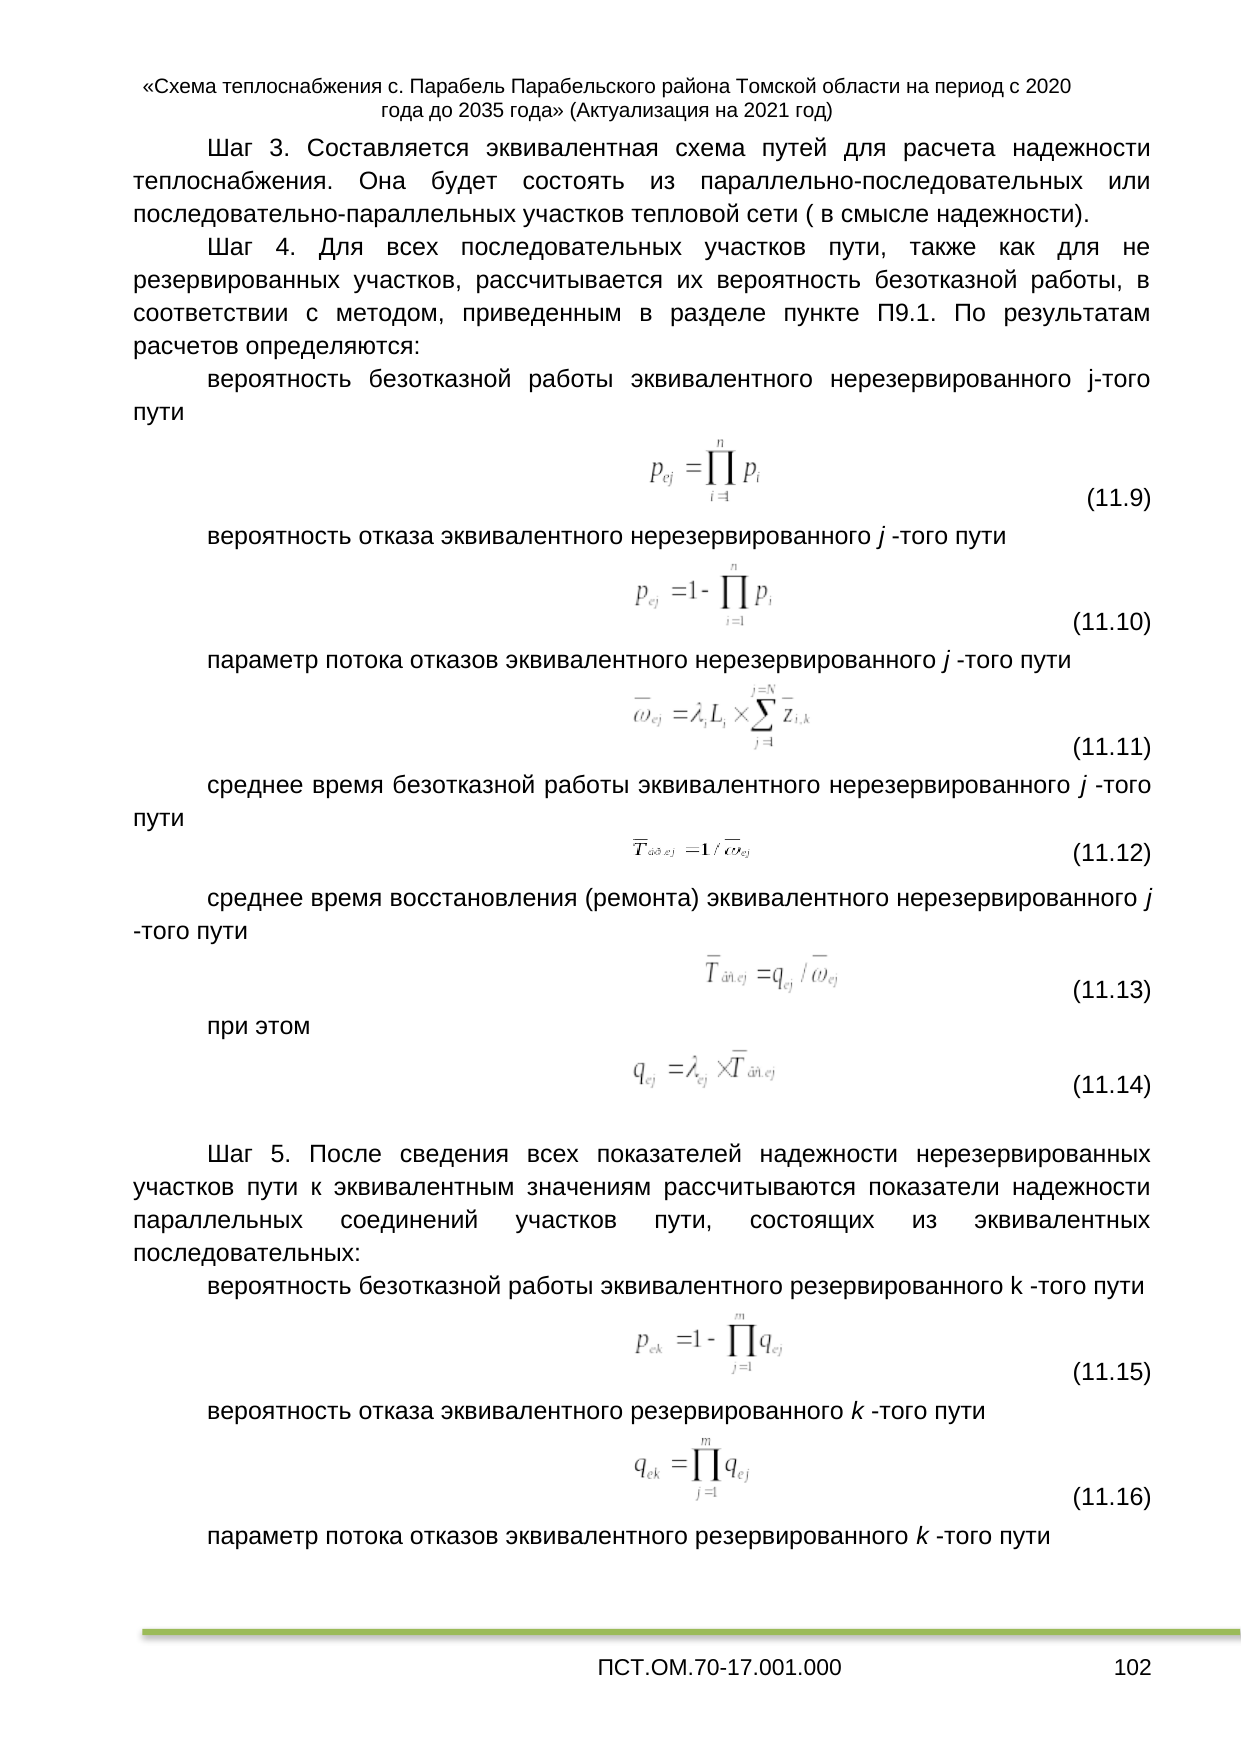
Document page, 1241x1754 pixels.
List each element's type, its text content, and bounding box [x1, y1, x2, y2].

text при этом [133, 1011, 1152, 1040]
text (11.12) [133, 836, 1152, 877]
text вероятность безотказной работы эквивалентного резервированного k -того пути [133, 1271, 1152, 1300]
text вероятность отказа эквивалентного резервированного k -того пути [133, 1396, 1152, 1425]
text вероятность отказа эквивалентного нерезервированного j -того пути [133, 521, 1152, 550]
text (11.9) [133, 430, 1152, 512]
text вероятность безотказной работы эквивалентного нерезервированного j-того пути [133, 364, 1152, 426]
text (11.11) [133, 678, 1152, 760]
text (11.13) [133, 949, 1152, 1004]
text среднее время безотказной работы эквивалентного нерезервированного j -того пути [133, 770, 1152, 832]
text (11.14) [133, 1044, 1152, 1099]
text (11.16) [133, 1429, 1152, 1511]
text Шаг 5. После сведения всех показателей надежности нерезервированных участков пути к эквивалентным значениям рассчитываются показатели надежности параллельных соединений участков пути, состоящих из эквивалентных последовательных: [133, 1139, 1152, 1267]
text параметр потока отказов эквивалентного нерезервированного j -того пути [133, 645, 1152, 674]
text среднее время восстановления (ремонта) эквивалентного нерезервированного j -того пути [133, 883, 1152, 944]
text (11.10) [133, 554, 1152, 636]
text (11.15) [133, 1304, 1152, 1386]
text Шаг 4. Для всех последовательных участков пути, также как для не резервированных участков, рассчитывается их вероятность безотказной работы, в соответствии с методом, приведенным в разделе пункте П9.1. По результатам расчетов определяются: [133, 232, 1152, 360]
text Шаг 3. Составляется эквивалентная схема путей для расчета надежности теплоснабжения. Она будет состоять из параллельно-последовательных или последовательно-параллельных участков тепловой сети ( в смысле надежности). [133, 133, 1152, 228]
text параметр потока отказов эквивалентного резервированного k -того пути [133, 1521, 1152, 1550]
